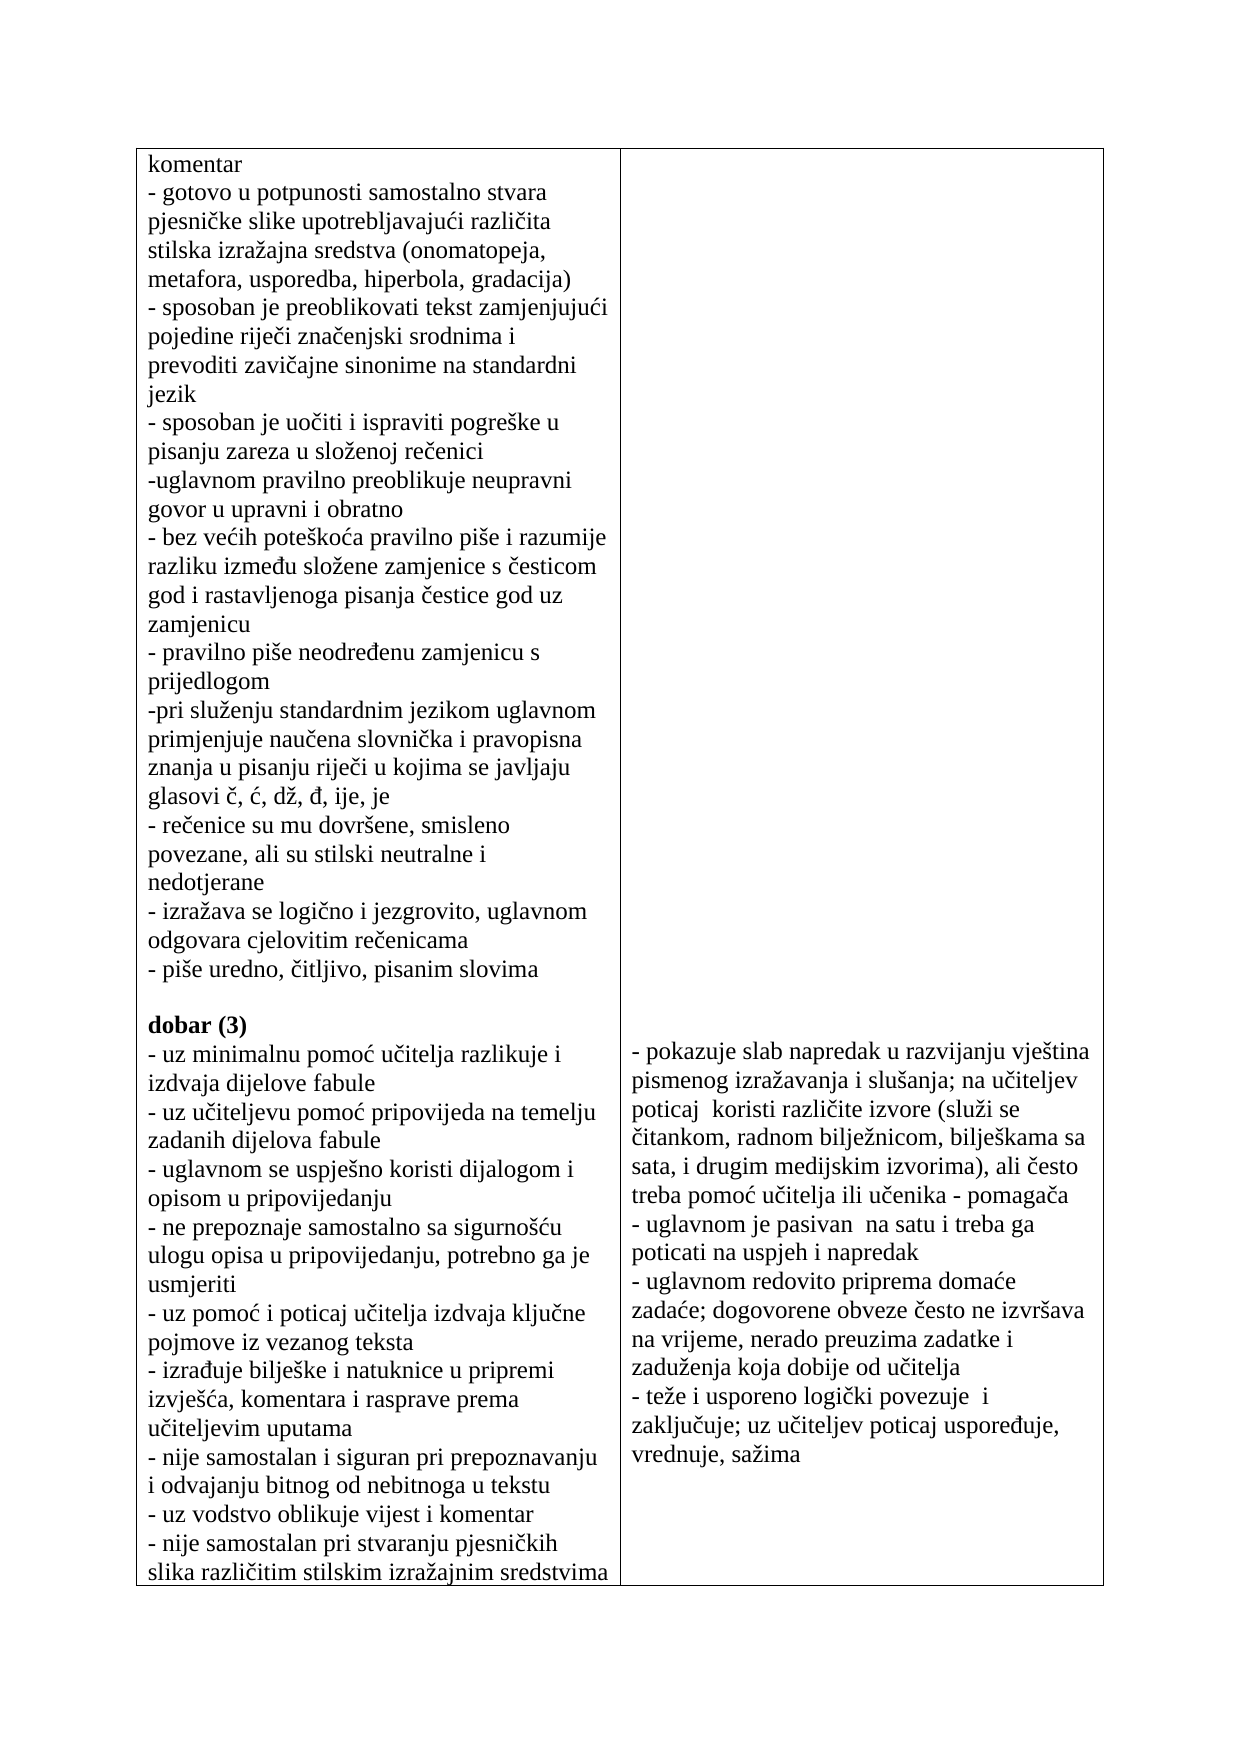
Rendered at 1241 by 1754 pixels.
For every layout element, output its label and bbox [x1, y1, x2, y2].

table_cell [621, 149, 1103, 1585]
table_cell [137, 149, 620, 1585]
